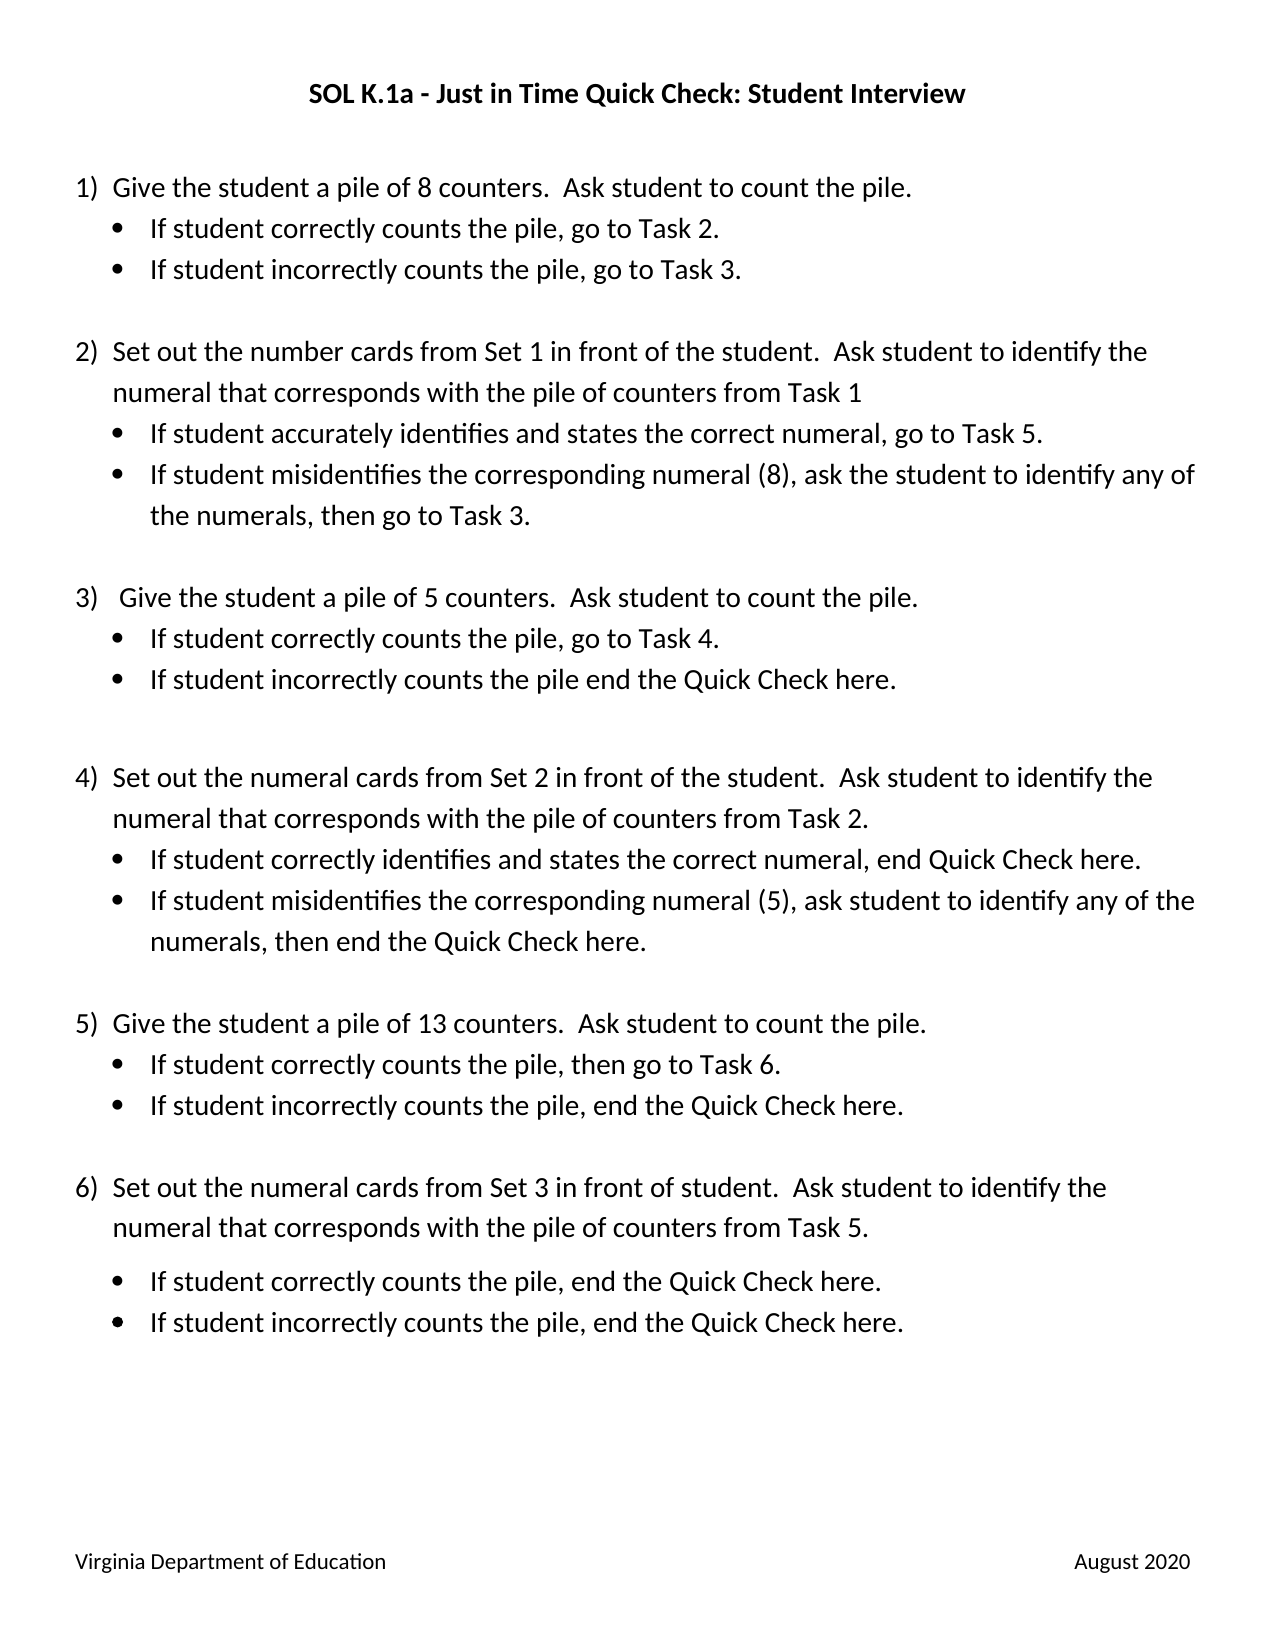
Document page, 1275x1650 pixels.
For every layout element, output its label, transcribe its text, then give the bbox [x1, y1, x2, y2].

list If student accurately identifies and states the correct numeral, go to Task 5. [112, 415, 1200, 451]
list Give the student a pile of 8 counters. Ask student to count the pile. [75, 169, 1200, 205]
list Give the student a pile of 13 counters. Ask student to count the pile. [75, 1005, 1200, 1041]
list If student correctly counts the pile, go to Task 4. [112, 620, 1200, 655]
title SOL K.1a - Just in Time Quick Check: Student Interview [75, 75, 1200, 111]
list If student incorrectly counts the pile, go to Task 3. [112, 251, 1200, 287]
list If student misidentifies the corresponding numeral (8), ask the student to identify any of the numerals, then go to Task 3. [112, 456, 1200, 533]
list If student incorrectly counts the pile, end the Quick Check here. [112, 1087, 1200, 1122]
list Set out the number cards from Set 1 in front of the student. Ask student to identify the numeral that corresponds with the pile of counters from Task 1 [75, 333, 1200, 410]
list Set out the numeral cards from Set 2 in front of the student. Ask student to identify the numeral that corresponds with the pile of counters from Task 2. [75, 759, 1200, 836]
list If student incorrectly counts the pile, end the Quick Check here. [112, 1304, 1200, 1339]
list If student misidentifies the corresponding numeral (5), ask student to identify any of the numerals, then end the Quick Check here. [112, 882, 1200, 959]
list If student correctly counts the pile, go to Task 2. [112, 210, 1200, 246]
list Give the student a pile of 5 counters. Ask student to count the pile. [75, 579, 1200, 614]
list If student correctly identifies and states the correct numeral, end Quick Check here. [112, 841, 1200, 877]
list If student incorrectly counts the pile end the Quick Check here. [112, 661, 1200, 696]
list If student correctly counts the pile, then go to Task 6. [112, 1046, 1200, 1081]
list Set out the numeral cards from Set 3 in front of student. Ask student to identify the numeral that corresponds with the pile of counters from Task 5. [75, 1169, 1200, 1245]
list If student correctly counts the pile, end the Quick Check here. [112, 1263, 1200, 1299]
